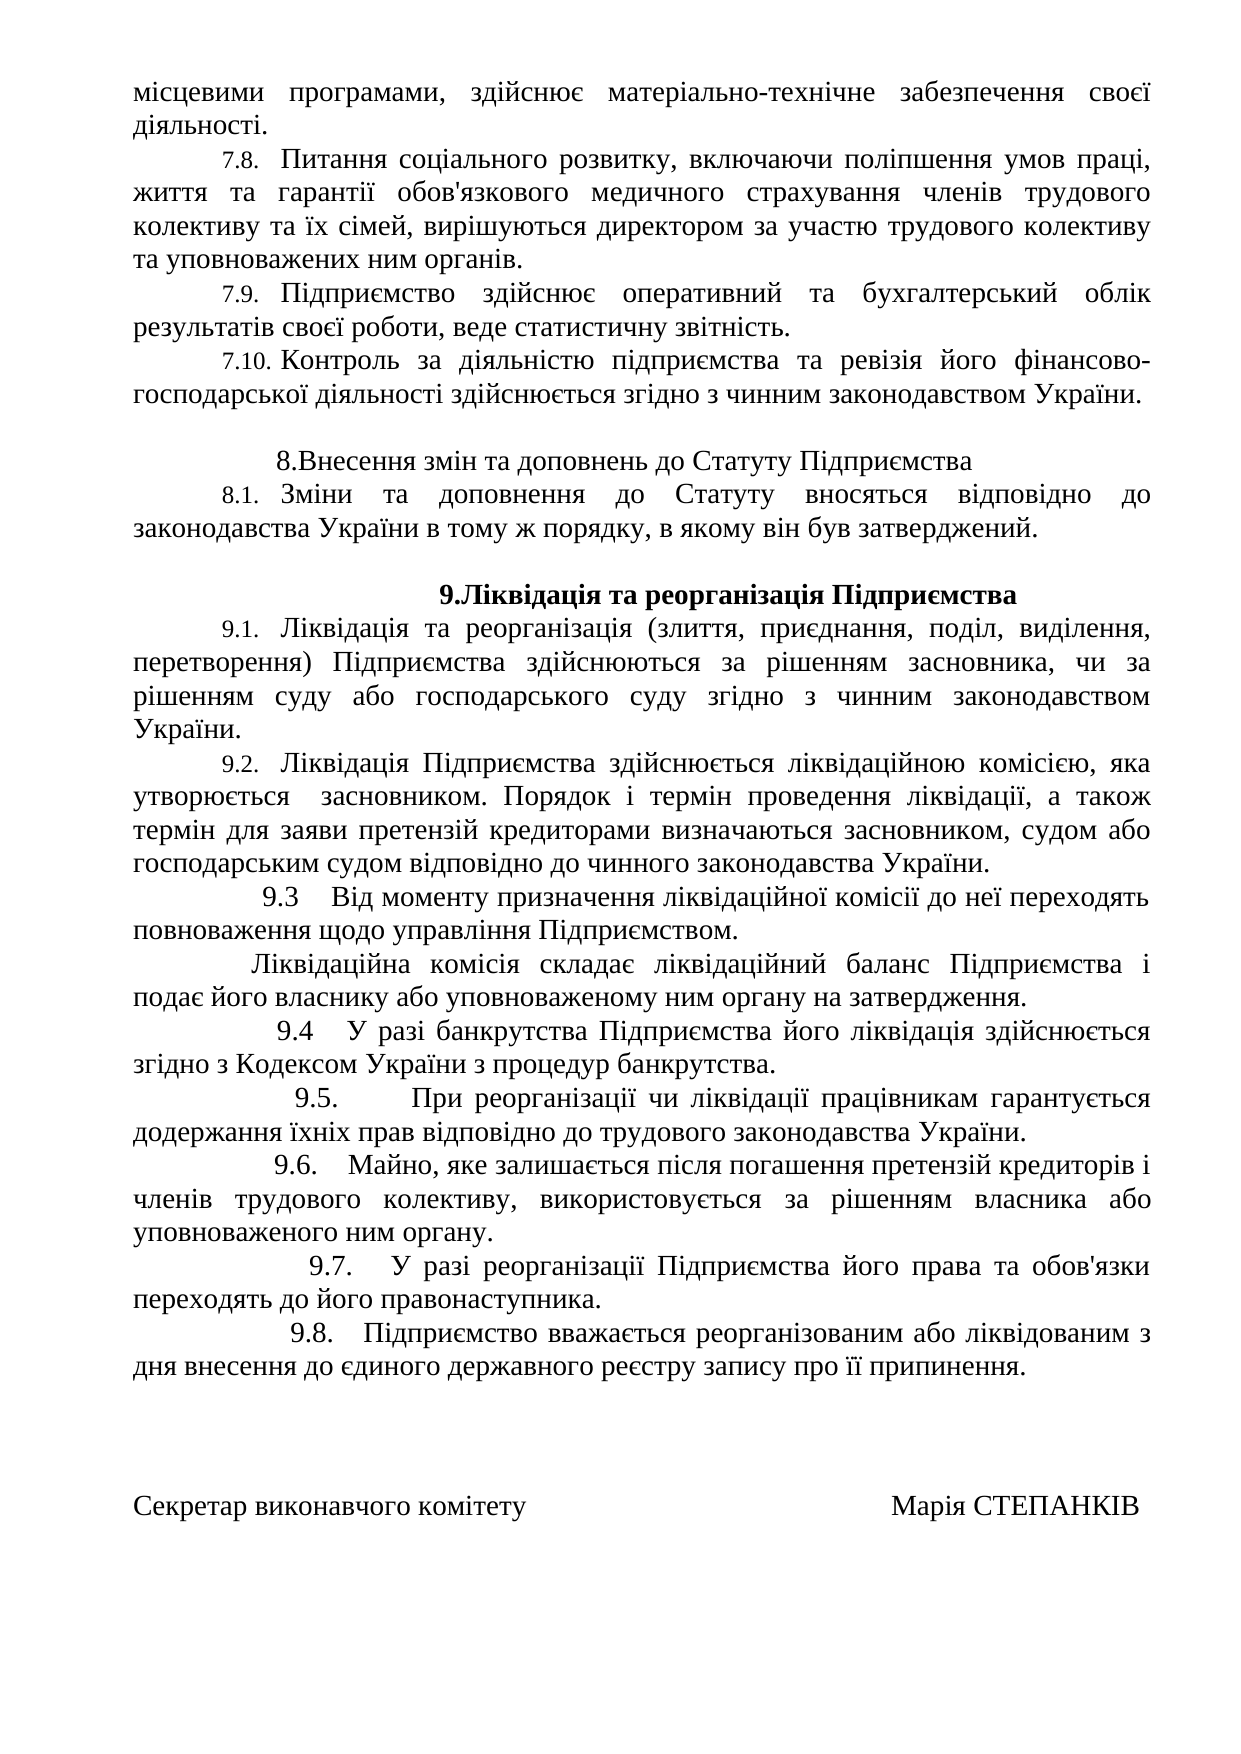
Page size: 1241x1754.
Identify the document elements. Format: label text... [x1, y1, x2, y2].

list Підприємство здійснює оперативний та бухгалтерський облік результатів своєї роботи, веде статистичну звітність. [133, 275, 1152, 342]
text 9.Ліквідація та реорганізація Підприємства [216, 577, 1152, 611]
text 9.8. Підприємство вважається реорганізованим або ліквідованим з дня внесення до єдиного державного реєстру запису про її припинення. [133, 1315, 1152, 1382]
text 9.6. Майно, яке залишається після погашення претензій кредиторів і членів трудового колективу, використовується за рішенням власника або уповноваженого ним органу. [133, 1147, 1152, 1248]
text 9.7. У разі реорганізації Підприємства його права та обов'язки переходять до його правонаступника. [133, 1248, 1152, 1315]
list Контроль за діяльністю підприємства та ревізія його фінансово-господарської діяльності здійснюється згідно з чинним законодавством України. [133, 342, 1152, 409]
text Секретар виконавчого комітету Марія СТЕПАНКІВ [133, 1488, 1152, 1522]
list Питання соціального розвитку, включаючи поліпшення умов праці, життя та гарантії обов'язкового медичного страхування членів трудового колективу та їх сімей, вирішуються директором за участю трудового колективу та уповноважених ним органів. [133, 141, 1152, 275]
text 9.4 У разі банкрутства Підприємства його ліквідація здійснюється згідно з Кодексом України з процедур банкрутства. [133, 1013, 1152, 1080]
text 8.Внесення змін та доповнень до Статуту Підприємства [187, 443, 1152, 476]
list Ліквідація та реорганізація (злиття, приєднання, поділ, виділення, перетворення) Підприємства здійснюються за рішенням засновника, чи за рішенням суду або господарського суду згідно з чинним законодавством України. [133, 611, 1152, 745]
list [133, 74, 1152, 141]
list Зміни та доповнення до Статуту вносяться відповідно до законодавства України в тому ж порядку, в якому він був затверджений. [133, 476, 1152, 543]
list Ліквідація Підприємства здійснюється ліквідаційною комісією, яка утворюється засновником. Порядок і термін проведення ліквідації, а також термін для заяви претензій кредиторами визначаються засновником, судом або господарським судом відповідно до чинного законодавства України. [133, 745, 1152, 879]
text 9.3 Від моменту призначення ліквідаційної комісії до неї переходять повноваження щодо управління Підприємством. [133, 879, 1152, 946]
text 9.5. При реорганізації чи ліквідації працівникам гарантується додержання їхніх прав відповідно до трудового законодавства України. [133, 1080, 1152, 1147]
text Ліквідаційна комісія складає ліквідаційний баланс Підприємства і подає його власнику або уповноваженому ним органу на затвердження. [133, 946, 1152, 1013]
